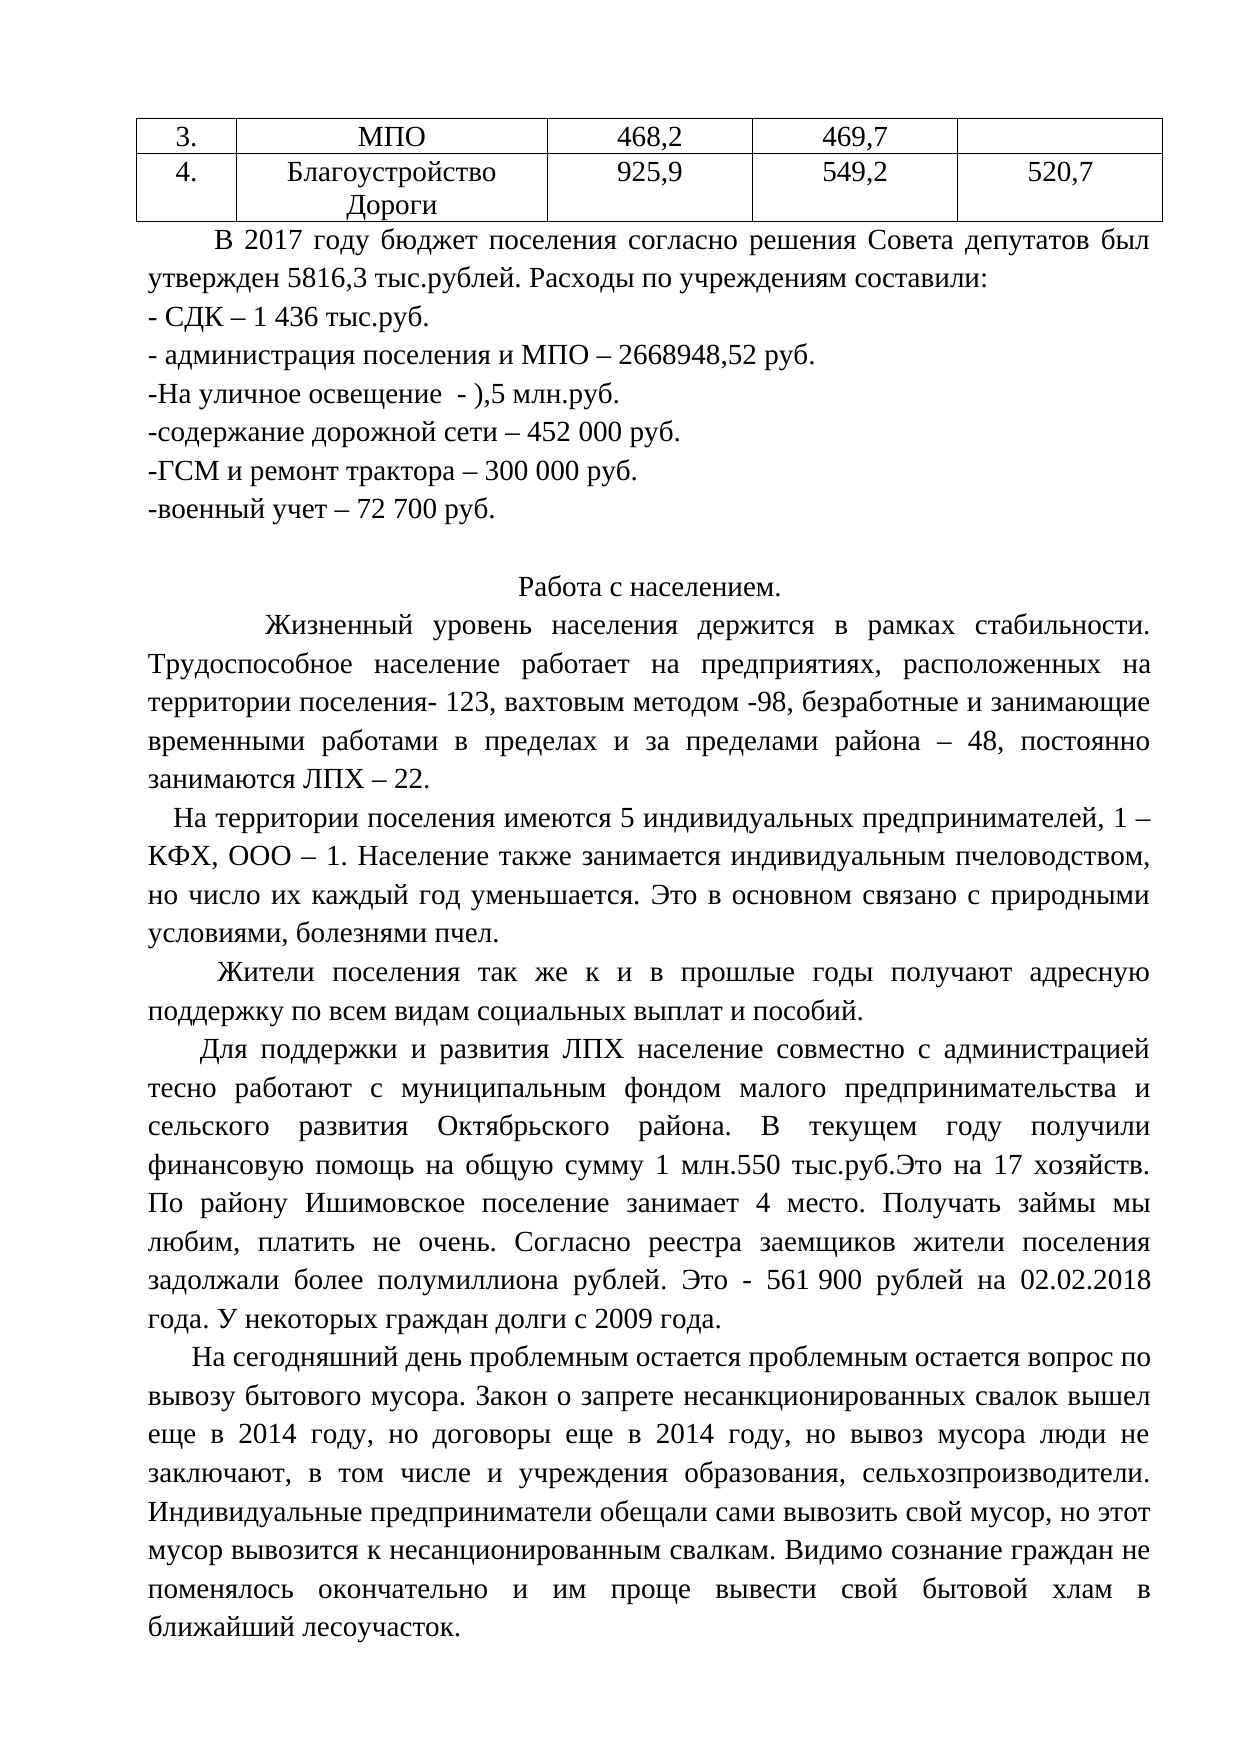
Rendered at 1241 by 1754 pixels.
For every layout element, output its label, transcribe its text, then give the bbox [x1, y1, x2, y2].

text Работа с населением. [148, 569, 1152, 602]
text -военный учет – 72 700 руб. [148, 492, 1152, 525]
text -ГСМ и ремонт трактора – 300 000 руб. [148, 453, 1152, 487]
table_cell Благоустройство Дороги [237, 154, 547, 221]
table_cell [958, 119, 1162, 153]
table_cell 4. [137, 154, 236, 221]
table_cell 520,7 [958, 154, 1162, 221]
text Жизненный уровень населения держится в рамках стабильности. Трудоспособное население работает на предприятиях, расположенных на территории поселения- 123, вахтовым методом -98, безработные и занимающие временными работами в пределах и за пределами района – 48, постоянно занимаются ЛПХ – 22. [148, 607, 1152, 795]
text -содержание дорожной сети – 452 000 руб. [148, 414, 1152, 448]
text На территории поселения имеются 5 индивидуальных предпринимателей, 1 –КФХ, ООО – 1. Население также занимается индивидуальным пчеловодством, но число их каждый год уменьшается. Это в основном связано с природными условиями, болезнями пчел. [148, 800, 1152, 949]
table_cell 3. [137, 119, 236, 153]
text -На уличное освещение - ),5 млн.руб. [148, 376, 1152, 409]
table_cell 468,2 [548, 119, 752, 153]
table_cell 549,2 [753, 154, 957, 221]
text В 2017 году бюджет поселения согласно решения Совета депутатов был утвержден 5816,3 тыс.рублей. Расходы по учреждениям составили: [148, 222, 1152, 294]
table_cell 925,9 [548, 154, 752, 221]
table_cell МПО [237, 119, 547, 153]
table_cell 469,7 [753, 119, 957, 153]
text - администрация поселения и МПО – 2668948,52 руб. [148, 337, 1152, 371]
text Жители поселения так же к и в прошлые годы получают адресную поддержку по всем видам социальных выплат и пособий. [148, 954, 1152, 1026]
text - СДК – 1 436 тыс.руб. [148, 299, 1152, 332]
text На сегодняшний день проблемным остается проблемным остается вопрос по вывозу бытового мусора. Закон о запрете несанкционированных свалок вышел еще в 2014 году, но договоры еще в 2014 году, но вывоз мусора люди не заключают, в том числе и учреждения образования, сельхозпроизводители. Индивидуальные предприниматели обещали сами вывозить свой мусор, но этот мусор вывозится к несанционированным свалкам. Видимо сознание граждан не поменялось окончательно и им проще вывести свой бытовой хлам в ближайший лесоучасток. [148, 1339, 1152, 1643]
text Для поддержки и развития ЛПХ население совместно с администрацией тесно работают с муниципальным фондом малого предпринимательства и сельского развития Октябрьского района. В текущем году получили финансовую помощь на общую сумму 1 млн.550 тыс.руб.Это на 17 хозяйств. По району Ишимовское поселение занимает 4 место. Получать займы мы любим, платить не очень. Согласно реестра заемщиков жители поселения задолжали более полумиллиона рублей. Это - 561 900 рублей на 02.02.2018 года. У некоторых граждан долги с 2009 года. [148, 1031, 1152, 1334]
